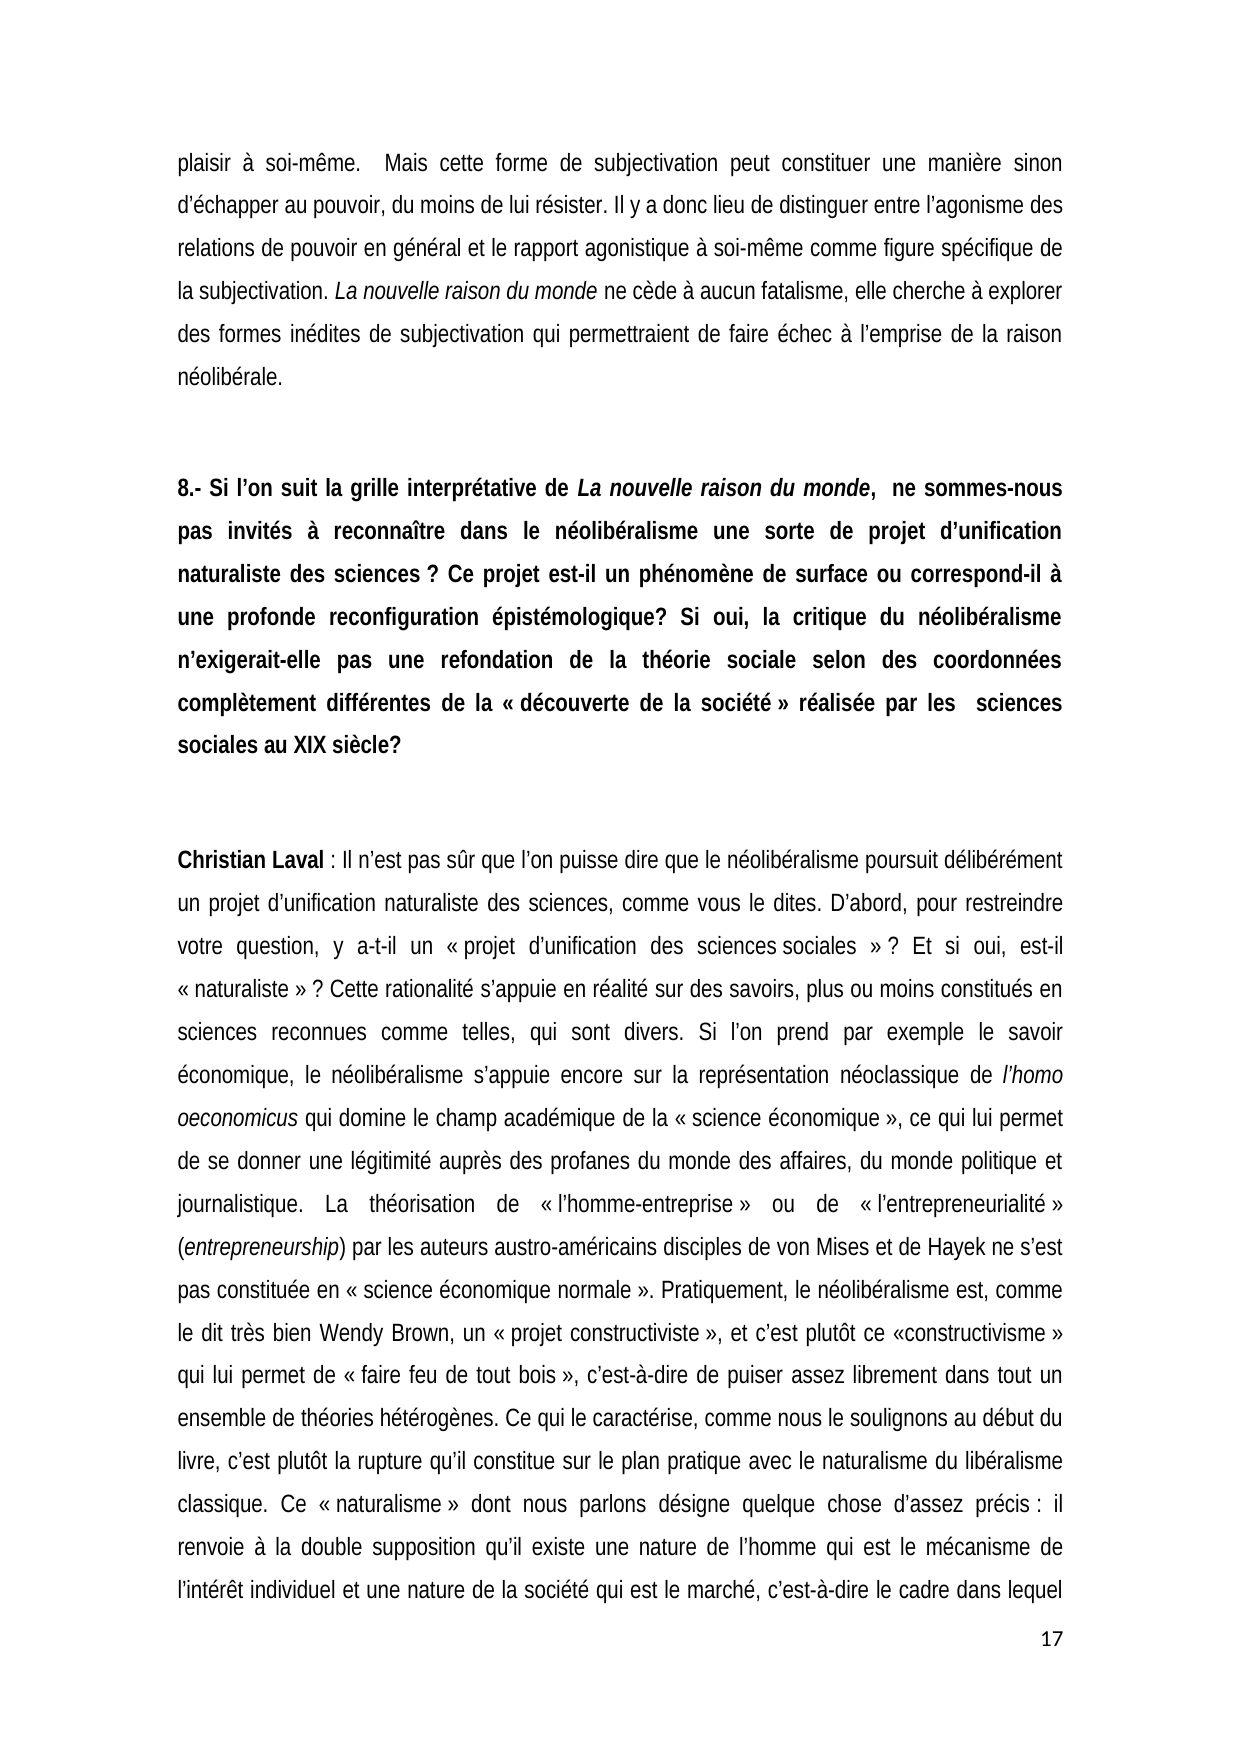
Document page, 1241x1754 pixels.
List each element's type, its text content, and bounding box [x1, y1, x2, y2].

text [177, 148, 1063, 391]
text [177, 846, 1063, 1604]
text 8.- Si l’on suit la grille interprétative de La nouvelle raison du monde, ne sommes-nous pas invités à reconnaître dans le néolibéralisme une sorte de projet d’unification naturaliste des sciences ? Ce projet est-il un phénomène de surface ou correspond-il à une profonde reconfiguration épistémologique? Si oui, la critique du néolibéralisme n’exigerait-elle pas une refondation de la théorie sociale selon des coordonnées complètement différentes de la « découverte de la société » réalisée par les sciences sociales au XIX siècle? [177, 473, 1063, 759]
